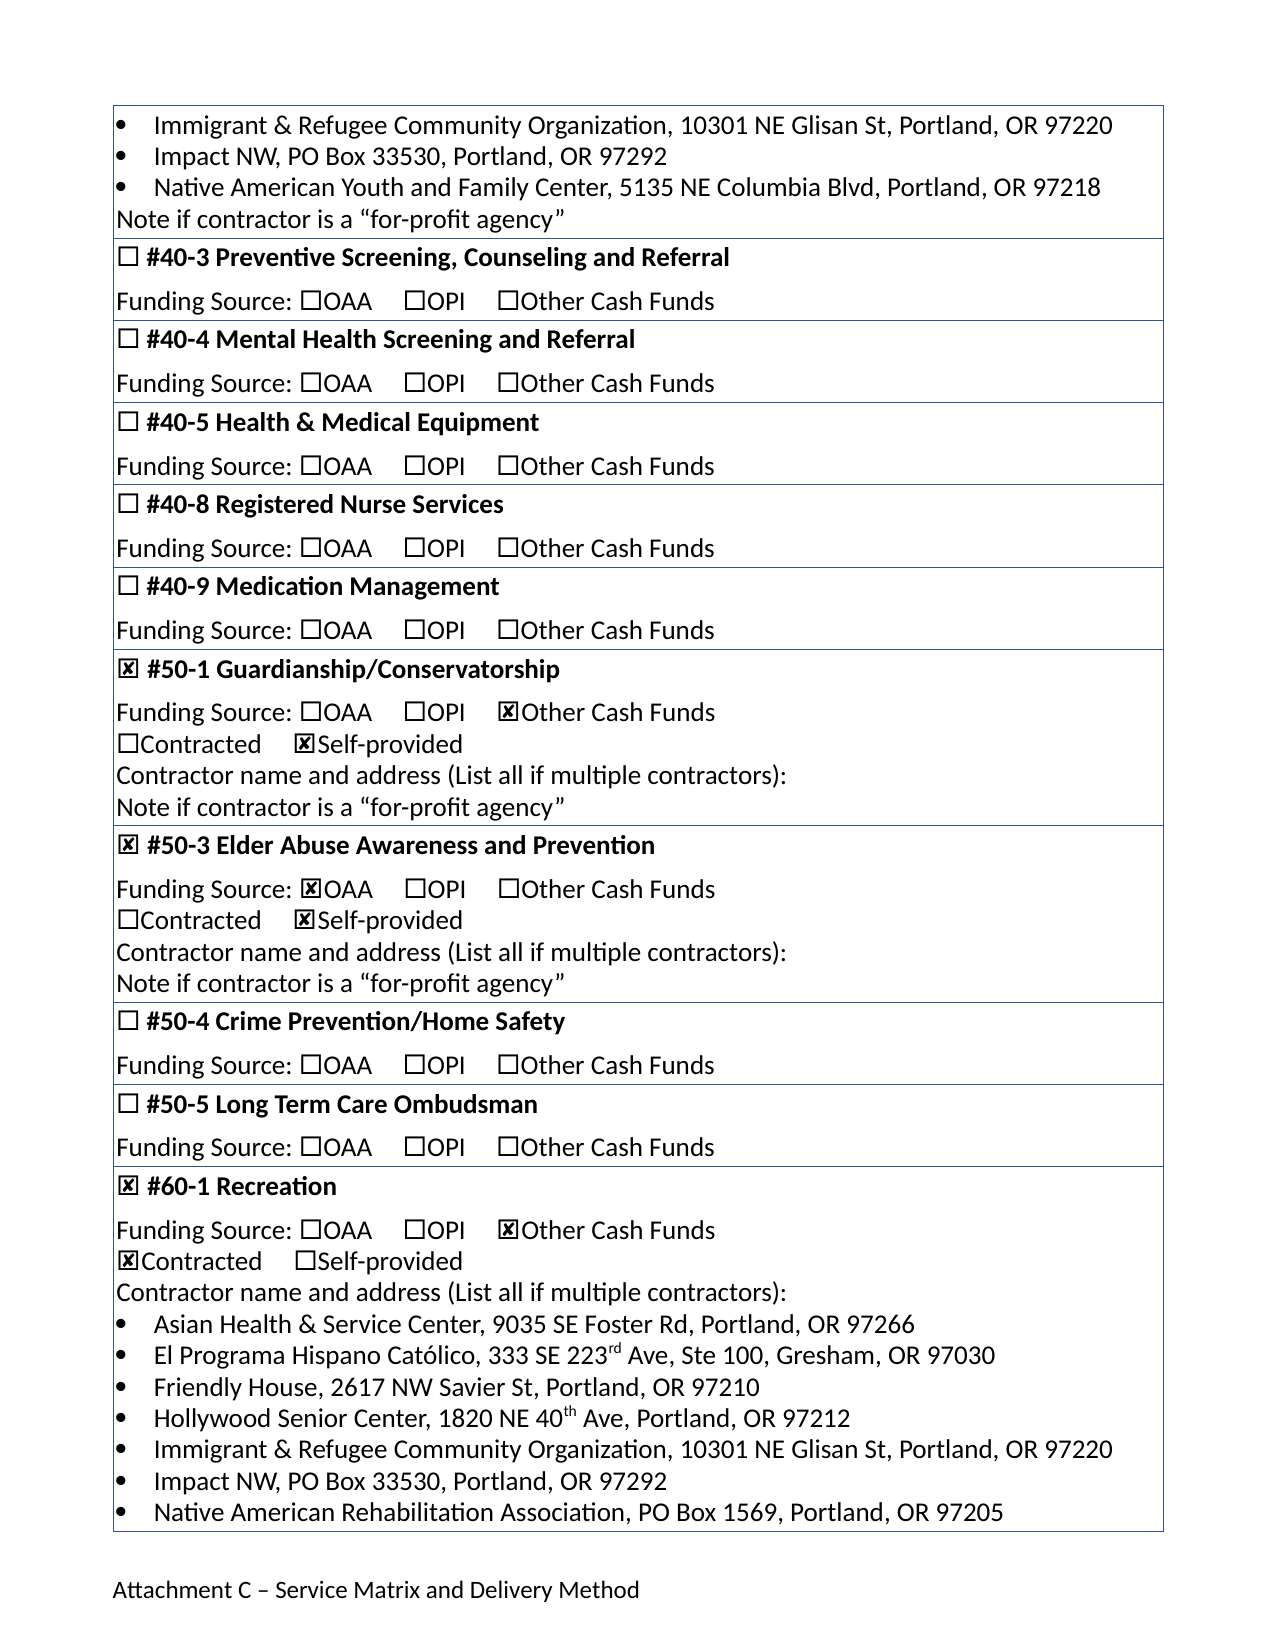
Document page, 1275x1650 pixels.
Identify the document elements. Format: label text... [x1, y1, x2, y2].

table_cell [114, 1167, 1163, 1531]
table_cell #40-4 Mental Health Screening and Referral Funding Source: OAA OPI Other Cash Funds [114, 321, 1163, 402]
table_cell #40-8 Registered Nurse Services Funding Source: OAA OPI Other Cash Funds [114, 485, 1163, 567]
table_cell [114, 106, 1163, 237]
table_cell #50-3 Elder Abuse Awareness and Prevention Funding Source: OAA OPI Other Cash Funds Contracted Self-provided Contractor name and address (List all if multiple contractors): Note if contractor is a “for-profit agency” [114, 826, 1163, 1002]
table_cell #40-3 Preventive Screening, Counseling and Referral Funding Source: OAA OPI Other Cash Funds [114, 239, 1163, 320]
table_cell #50-4 Crime Prevention/Home Safety Funding Source: OAA OPI Other Cash Funds [114, 1003, 1163, 1084]
table_cell #50-1 Guardianship/Conservatorship Funding Source: OAA OPI Other Cash Funds Contracted Self-provided Contractor name and address (List all if multiple contractors): Note if contractor is a “for-profit agency” [114, 650, 1163, 825]
table_cell #40-9 Medication Management Funding Source: OAA OPI Other Cash Funds [114, 568, 1163, 649]
table_cell #40-5 Health & Medical Equipment Funding Source: OAA OPI Other Cash Funds [114, 403, 1163, 484]
table_cell #50-5 Long Term Care Ombudsman Funding Source: OAA OPI Other Cash Funds [114, 1085, 1163, 1166]
